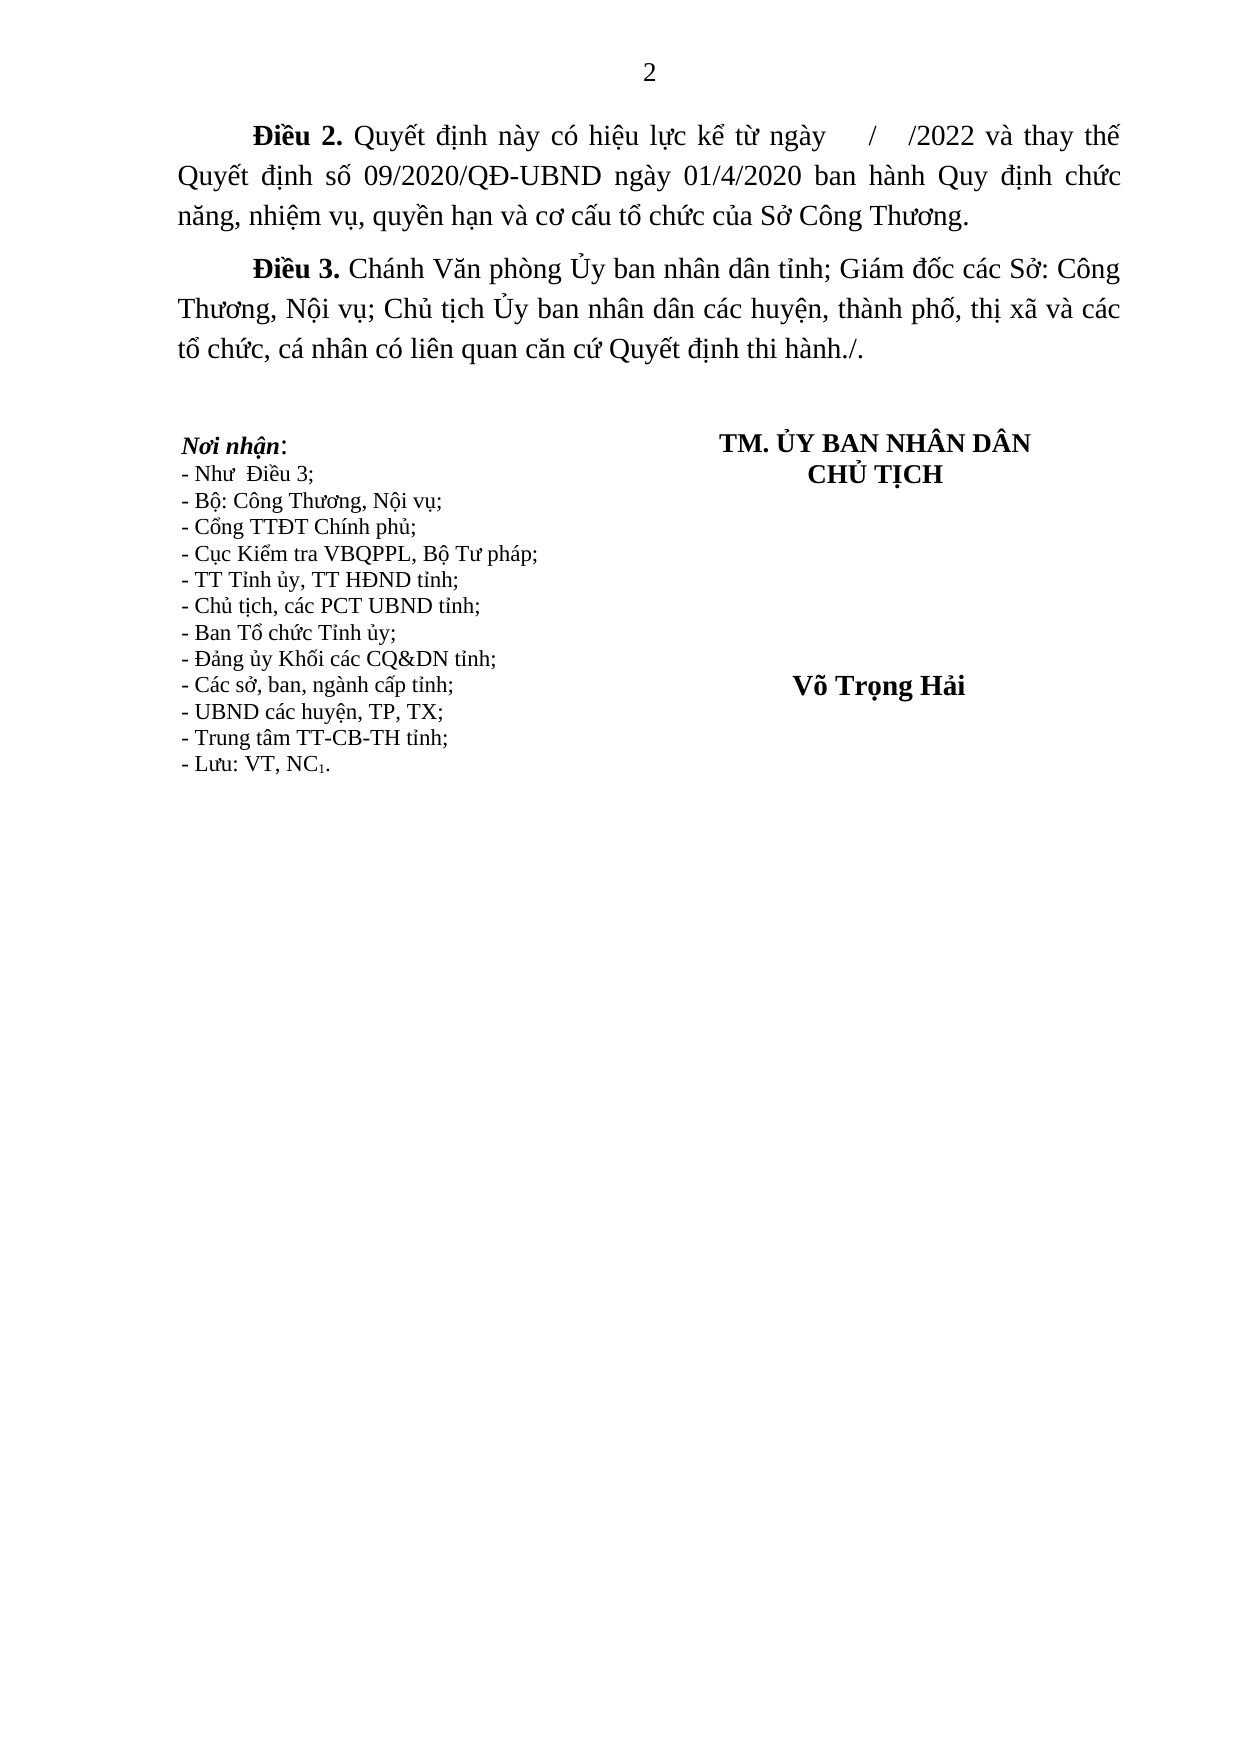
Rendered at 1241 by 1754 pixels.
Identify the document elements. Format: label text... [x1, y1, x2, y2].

table_header Nơi nhận: - Như Điều 3; - Bộ: Công Thương, Nội vụ; - Cổng TTĐT Chính phủ; - Cục Kiểm tra VBQPPL, Bộ Tư pháp; - TT Tỉnh ủy, TT HĐND tỉnh; - Chủ tịch, các PCT UBND tỉnh; - Ban Tổ chức Tỉnh ủy; - Đảng ủy Khối các CQ&DN tỉnh; - Các sở, ban, ngành cấp tỉnh; - UBND các huyện, TP, TX; - Trung tâm TT-CB-TH tỉnh; - Lưu: VT, NC1. [170, 427, 631, 806]
text Điều 2. Quyết định này có hiệu lực kể từ ngày / /2022 và thay thế Quyết định số 09/2020/QĐ-UBND ngày 01/4/2020 ban hành Quy định chức năng, nhiệm vụ, quyền hạn và cơ cấu tổ chức của Sở Công Thương. [177, 118, 1122, 232]
text Điều 3. Chánh Văn phòng Ủy ban nhân dân tỉnh; Giám đốc các Sở: Công Thương, Nội vụ; Chủ tịch Ủy ban nhân dân các huyện, thành phố, thị xã và các tổ chức, cá nhân có liên quan căn cứ Quyết định thi hành./. [177, 251, 1122, 365]
table_header TM. ỦY BAN NHÂN DÂN CHỦ TỊCH Võ Trọng Hải [631, 427, 1119, 806]
